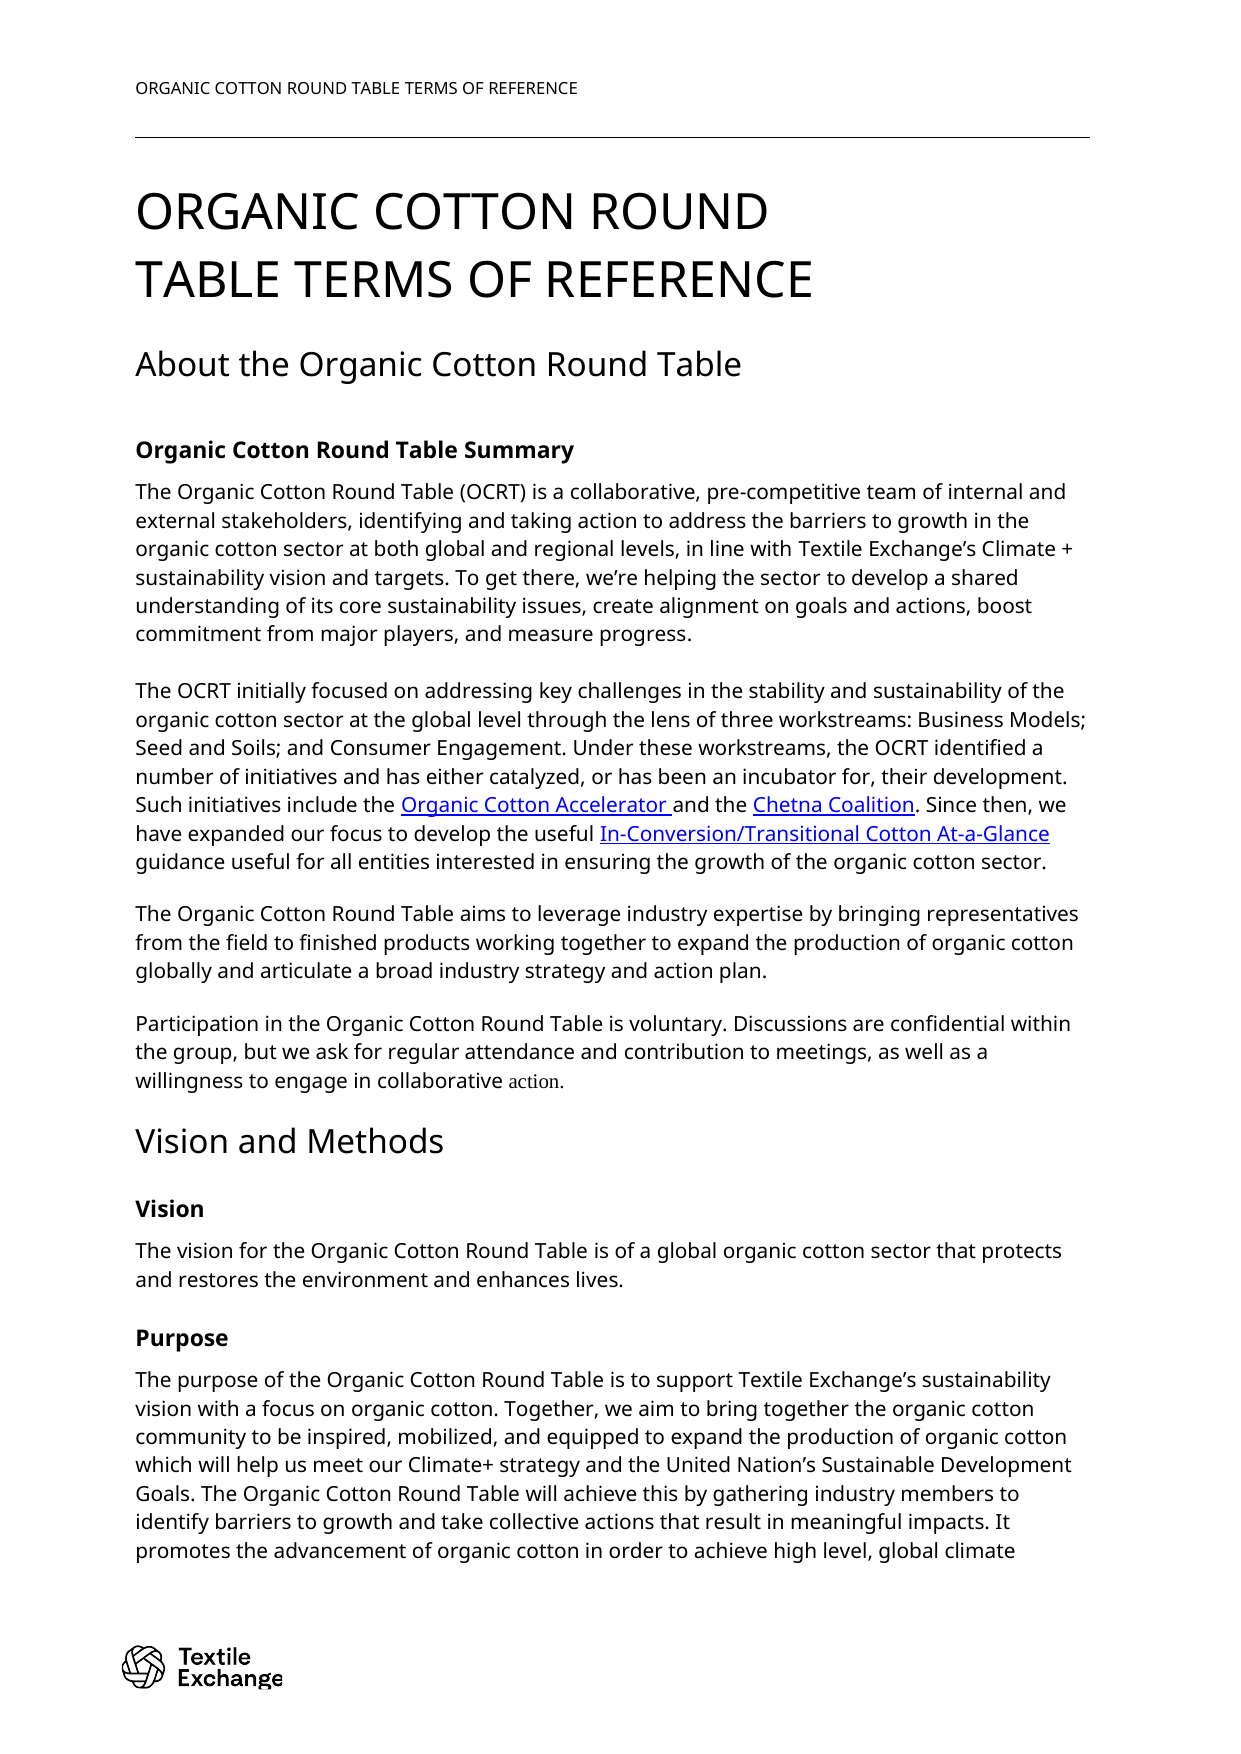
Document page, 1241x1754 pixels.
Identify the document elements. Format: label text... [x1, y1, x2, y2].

subtitle Purpose [135, 1322, 1090, 1353]
subtitle Vision [135, 1192, 1090, 1224]
picture [121, 1645, 282, 1690]
subtitle Vision and Methods [135, 1118, 1090, 1164]
text The OCRT initially focused on addressing key challenges in the stability and sustainability of the organic cotton sector at the global level through the lens of three workstreams: Business Models; Seed and Soils; and Consumer Engagement. Under these workstreams, the OCRT identified a number of initiatives and has either catalyzed, or has been an incubator for, their development. Such initiatives include the Organic Cotton Accelerator and the Chetna Coalition. Since then, we have expanded our focus to develop the useful In-Conversion/Transitional Cotton At-a-Glance guidance useful for all entities interested in ensuring the growth of the organic cotton sector. [135, 676, 1090, 876]
subtitle ORGANIC COTTON ROUND TABLE TERMS OF REFERENCE [135, 176, 1090, 312]
subtitle Organic Cotton Round Table Summary [135, 434, 1090, 465]
text The vision for the Organic Cotton Round Table is of a global organic cotton sector that protects and restores the environment and enhances lives. [135, 1236, 1090, 1293]
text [135, 1365, 1090, 1564]
subtitle About the Organic Cotton Round Table [135, 341, 1090, 386]
text Participation in the Organic Cotton Round Table is voluntary. Discussions are confidential within the group, but we ask for regular attendance and contribution to meetings, as well as a willingness to engage in collaborative action. [135, 1009, 1090, 1094]
text The Organic Cotton Round Table aims to leverage industry expertise by bringing representatives from the field to finished products working together to expand the production of organic cotton globally and articulate a broad industry strategy and action plan. [135, 899, 1090, 985]
text The Organic Cotton Round Table (OCRT) is a collaborative, pre-competitive team of internal and external stakeholders, identifying and taking action to address the barriers to growth in the organic cotton sector at both global and regional levels, in line with Textile Exchange’s Climate + sustainability vision and targets. To get there, we’re helping the sector to develop a shared understanding of its core sustainability issues, create alignment on goals and actions, boost commitment from major players, and measure progress. [135, 477, 1090, 648]
